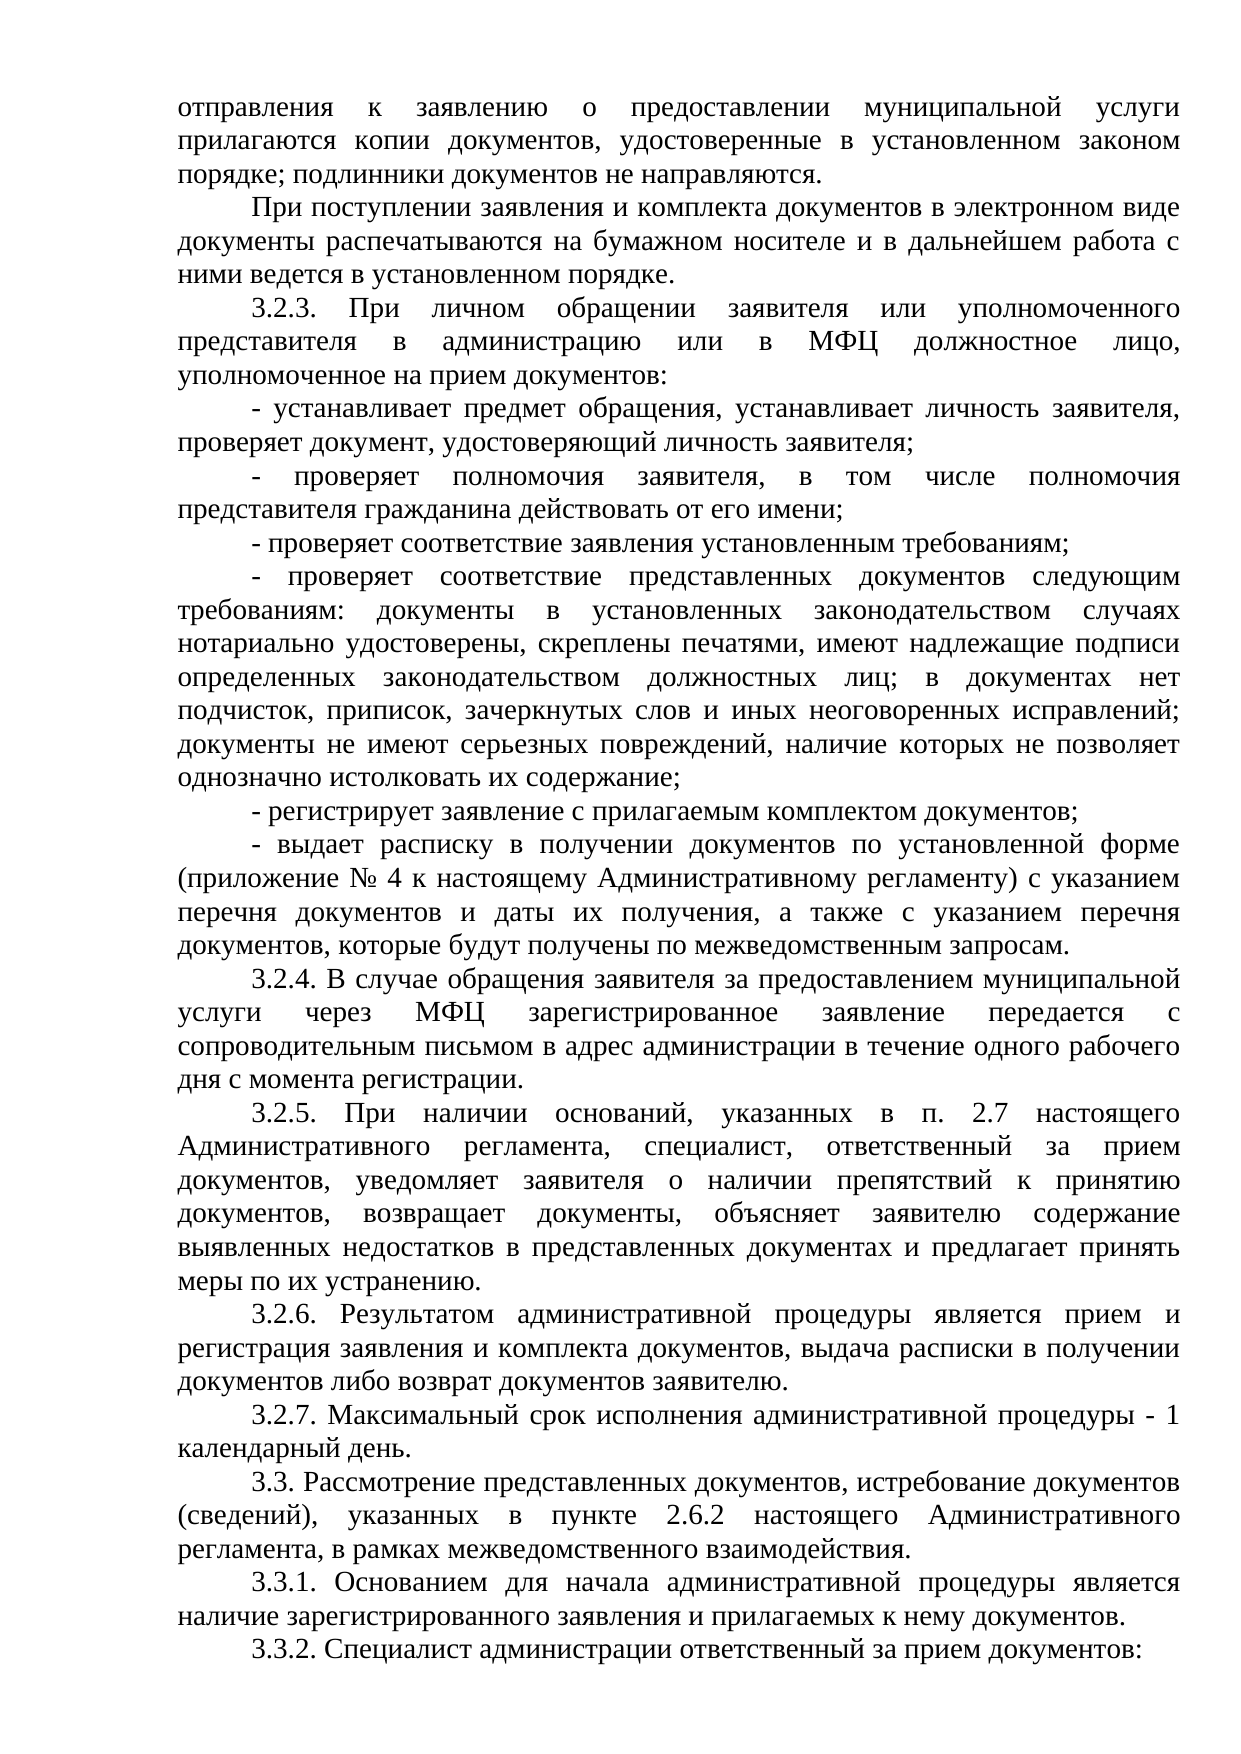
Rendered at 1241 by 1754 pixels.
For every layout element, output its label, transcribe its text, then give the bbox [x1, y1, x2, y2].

text 3.3.2. Специалист администрации ответственный за прием документов: [177, 1632, 1181, 1665]
text 3.2.7. Максимальный срок исполнения административной процедуры - 1 календарный день. [177, 1397, 1181, 1464]
text - проверяет соответствие заявления установленным требованиям; [177, 525, 1181, 558]
text - проверяет соответствие представленных документов следующим требованиям: документы в установленных законодательством случаях нотариально удостоверены, скреплены печатями, имеют надлежащие подписи определенных законодательством должностных лиц; в документах нет подчисток, приписок, зачеркнутых слов и иных неоговоренных исправлений; документы не имеют серьезных повреждений, наличие которых не позволяет однозначно истолковать их содержание; [177, 558, 1181, 793]
text - устанавливает предмет обращения, устанавливает личность заявителя, проверяет документ, удостоверяющий личность заявителя; [177, 391, 1181, 458]
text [177, 89, 1181, 189]
text - проверяет полномочия заявителя, в том числе полномочия представителя гражданина действовать от его имени; [177, 458, 1181, 525]
text 3.2.6. Результатом административной процедуры является прием и регистрация заявления и комплекта документов, выдача расписки в получении документов либо возврат документов заявителю. [177, 1296, 1181, 1397]
text 3.2.4. В случае обращения заявителя за предоставлением муниципальной услуги через МФЦ зарегистрированное заявление передается с сопроводительным письмом в адрес администрации в течение одного рабочего дня с момента регистрации. [177, 961, 1181, 1095]
text - регистрирует заявление с прилагаемым комплектом документов; [177, 793, 1181, 827]
text При поступлении заявления и комплекта документов в электронном виде документы распечатываются на бумажном носителе и в дальнейшем работа с ними ведется в установленном порядке. [177, 189, 1181, 290]
text 3.2.5. При наличии оснований, указанных в п. 2.7 настоящего Административного регламента, специалист, ответственный за прием документов, уведомляет заявителя о наличии препятствий к принятию документов, возвращает документы, объясняет заявителю содержание выявленных недостатков в представленных документах и предлагает принять меры по их устранению. [177, 1095, 1181, 1296]
text 3.3. Рассмотрение представленных документов, истребование документов (сведений), указанных в пункте 2.6.2 настоящего Административного регламента, в рамках межведомственного взаимодействия. [177, 1464, 1181, 1564]
text - выдает расписку в получении документов по установленной форме (приложение № 4 к настоящему Административному регламенту) с указанием перечня документов и даты их получения, а также с указанием перечня документов, которые будут получены по межведомственным запросам. [177, 827, 1181, 961]
text 3.2.3. При личном обращении заявителя или уполномоченного представителя в администрацию или в МФЦ должностное лицо, уполномоченное на прием документов: [177, 290, 1181, 391]
text 3.3.1. Основанием для начала административной процедуры является наличие зарегистрированного заявления и прилагаемых к нему документов. [177, 1564, 1181, 1632]
